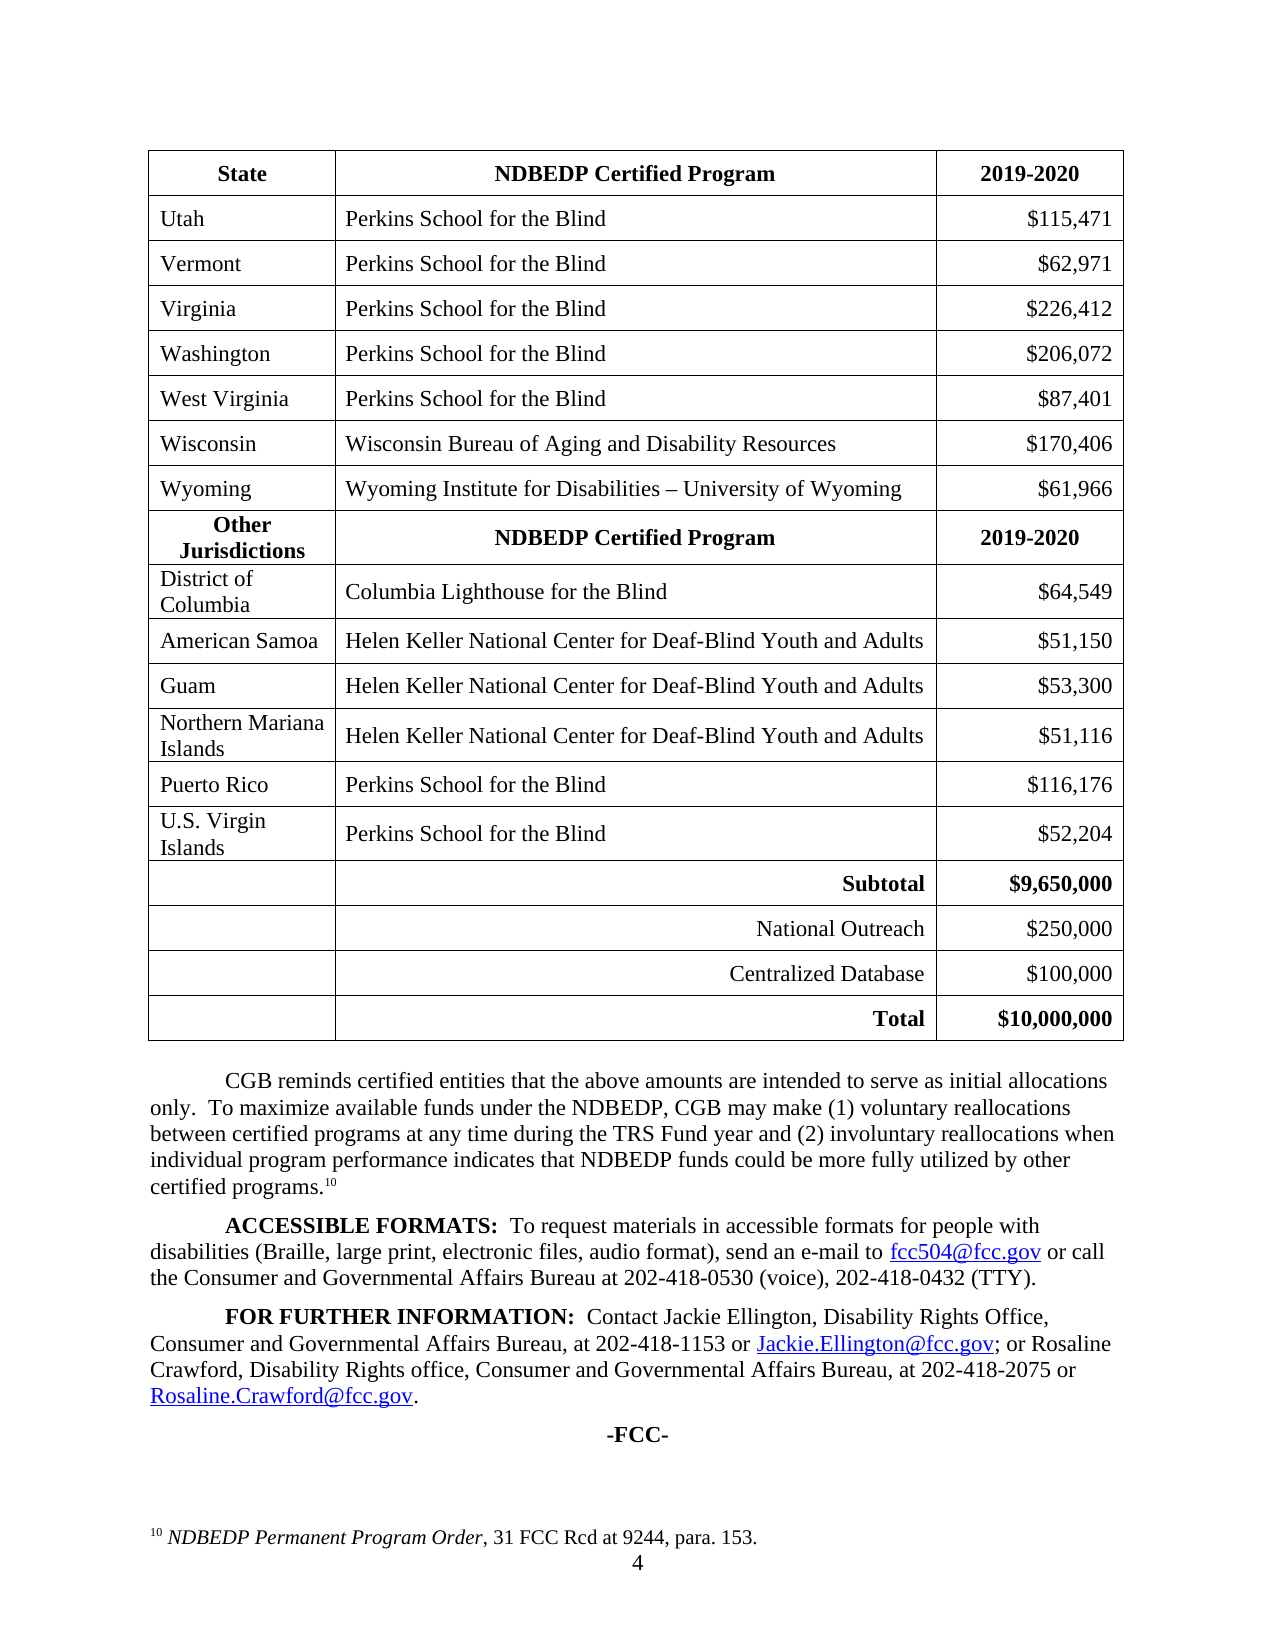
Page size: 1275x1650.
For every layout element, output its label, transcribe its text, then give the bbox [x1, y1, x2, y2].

table_cell National Outreach [336, 906, 936, 950]
table_cell Washington [149, 331, 335, 375]
table_cell Helen Keller National Center for Deaf-Blind Youth and Adults [336, 664, 936, 707]
table_cell Wisconsin Bureau of Aging and Disability Resources [336, 421, 936, 465]
table_cell Wyoming Institute for Disabilities – University of Wyoming [336, 466, 936, 510]
table_cell Other Jurisdictions [149, 511, 335, 564]
table_cell [149, 951, 335, 995]
table_cell Subtotal [336, 861, 936, 905]
table_cell West Virginia [149, 376, 335, 420]
table_cell Perkins School for the Blind [336, 762, 936, 806]
table_cell Perkins School for the Blind [336, 807, 936, 860]
table_cell U.S. Virgin Islands [149, 807, 335, 860]
table_cell Columbia Lighthouse for the Blind [336, 565, 936, 617]
table_cell $87,401 [937, 376, 1123, 420]
text FOR FURTHER INFORMATION: Contact Jackie Ellington, Disability Rights Office, Consumer and Governmental Affairs Bureau, at 202-418-1153 or Jackie.Ellington@fcc.gov; or Rosaline Crawford, Disability Rights office, Consumer and Governmental Affairs Bureau, at 202-418-2075 or Rosaline.Crawford@fcc.gov. [150, 1303, 1125, 1409]
table_header NDBEDP Certified Program [336, 151, 936, 195]
table_cell Wyoming [149, 466, 335, 510]
table_cell Vermont [149, 241, 335, 285]
table_cell District of Columbia [149, 565, 335, 617]
table_cell Northern Mariana Islands [149, 709, 335, 761]
table_cell NDBEDP Certified Program [336, 511, 936, 564]
table_cell $116,176 [937, 762, 1123, 806]
table_cell Perkins School for the Blind [336, 376, 936, 420]
table_cell $115,471 [937, 196, 1123, 240]
table_cell $64,549 [937, 565, 1123, 617]
table_cell $250,000 [937, 906, 1123, 950]
table_cell Wisconsin [149, 421, 335, 465]
table_cell Perkins School for the Blind [336, 331, 936, 375]
table_cell $10,000,000 [937, 996, 1123, 1040]
text -FCC- [150, 1421, 1125, 1447]
table_cell Virginia [149, 286, 335, 330]
table_cell [149, 996, 335, 1040]
table_cell $226,412 [937, 286, 1123, 330]
table_header State [149, 151, 335, 195]
table_cell [149, 861, 335, 905]
table_cell Perkins School for the Blind [336, 286, 936, 330]
table_cell Centralized Database [336, 951, 936, 995]
table_cell Helen Keller National Center for Deaf-Blind Youth and Adults [336, 619, 936, 662]
text ACCESSIBLE FORMATS: To request materials in accessible formats for people with disabilities (Braille, large print, electronic files, audio format), send an e-mail to fcc504@fcc.gov or call the Consumer and Governmental Affairs Bureau at 202-418-0530 (voice), 202-418-0432 (TTY). [150, 1212, 1125, 1291]
table_cell $51,116 [937, 709, 1123, 761]
table_cell $62,971 [937, 241, 1123, 285]
table_cell [149, 906, 335, 950]
table_cell $100,000 [937, 951, 1123, 995]
table_cell $170,406 [937, 421, 1123, 465]
table_cell Puerto Rico [149, 762, 335, 806]
table_cell $51,150 [937, 619, 1123, 662]
table_cell Utah [149, 196, 335, 240]
table_cell American Samoa [149, 619, 335, 662]
text CGB reminds certified entities that the above amounts are intended to serve as initial allocations only. To maximize available funds under the NDBEDP, CGB may make (1) voluntary reallocations between certified programs at any time during the TRS Fund year and (2) involuntary reallocations when individual program performance indicates that NDBEDP funds could be more fully utilized by other certified programs. [150, 1067, 1125, 1199]
table_cell Total [336, 996, 936, 1040]
table_cell $53,300 [937, 664, 1123, 707]
table_cell $9,650,000 [937, 861, 1123, 905]
table_cell $52,204 [937, 807, 1123, 860]
table_cell Helen Keller National Center for Deaf-Blind Youth and Adults [336, 709, 936, 761]
table_header 2019-2020 [937, 151, 1123, 195]
table_cell Guam [149, 664, 335, 707]
table_cell 2019-2020 [937, 511, 1123, 564]
table_cell $206,072 [937, 331, 1123, 375]
table_cell Perkins School for the Blind [336, 241, 936, 285]
table_cell Perkins School for the Blind [336, 196, 936, 240]
table_cell $61,966 [937, 466, 1123, 510]
